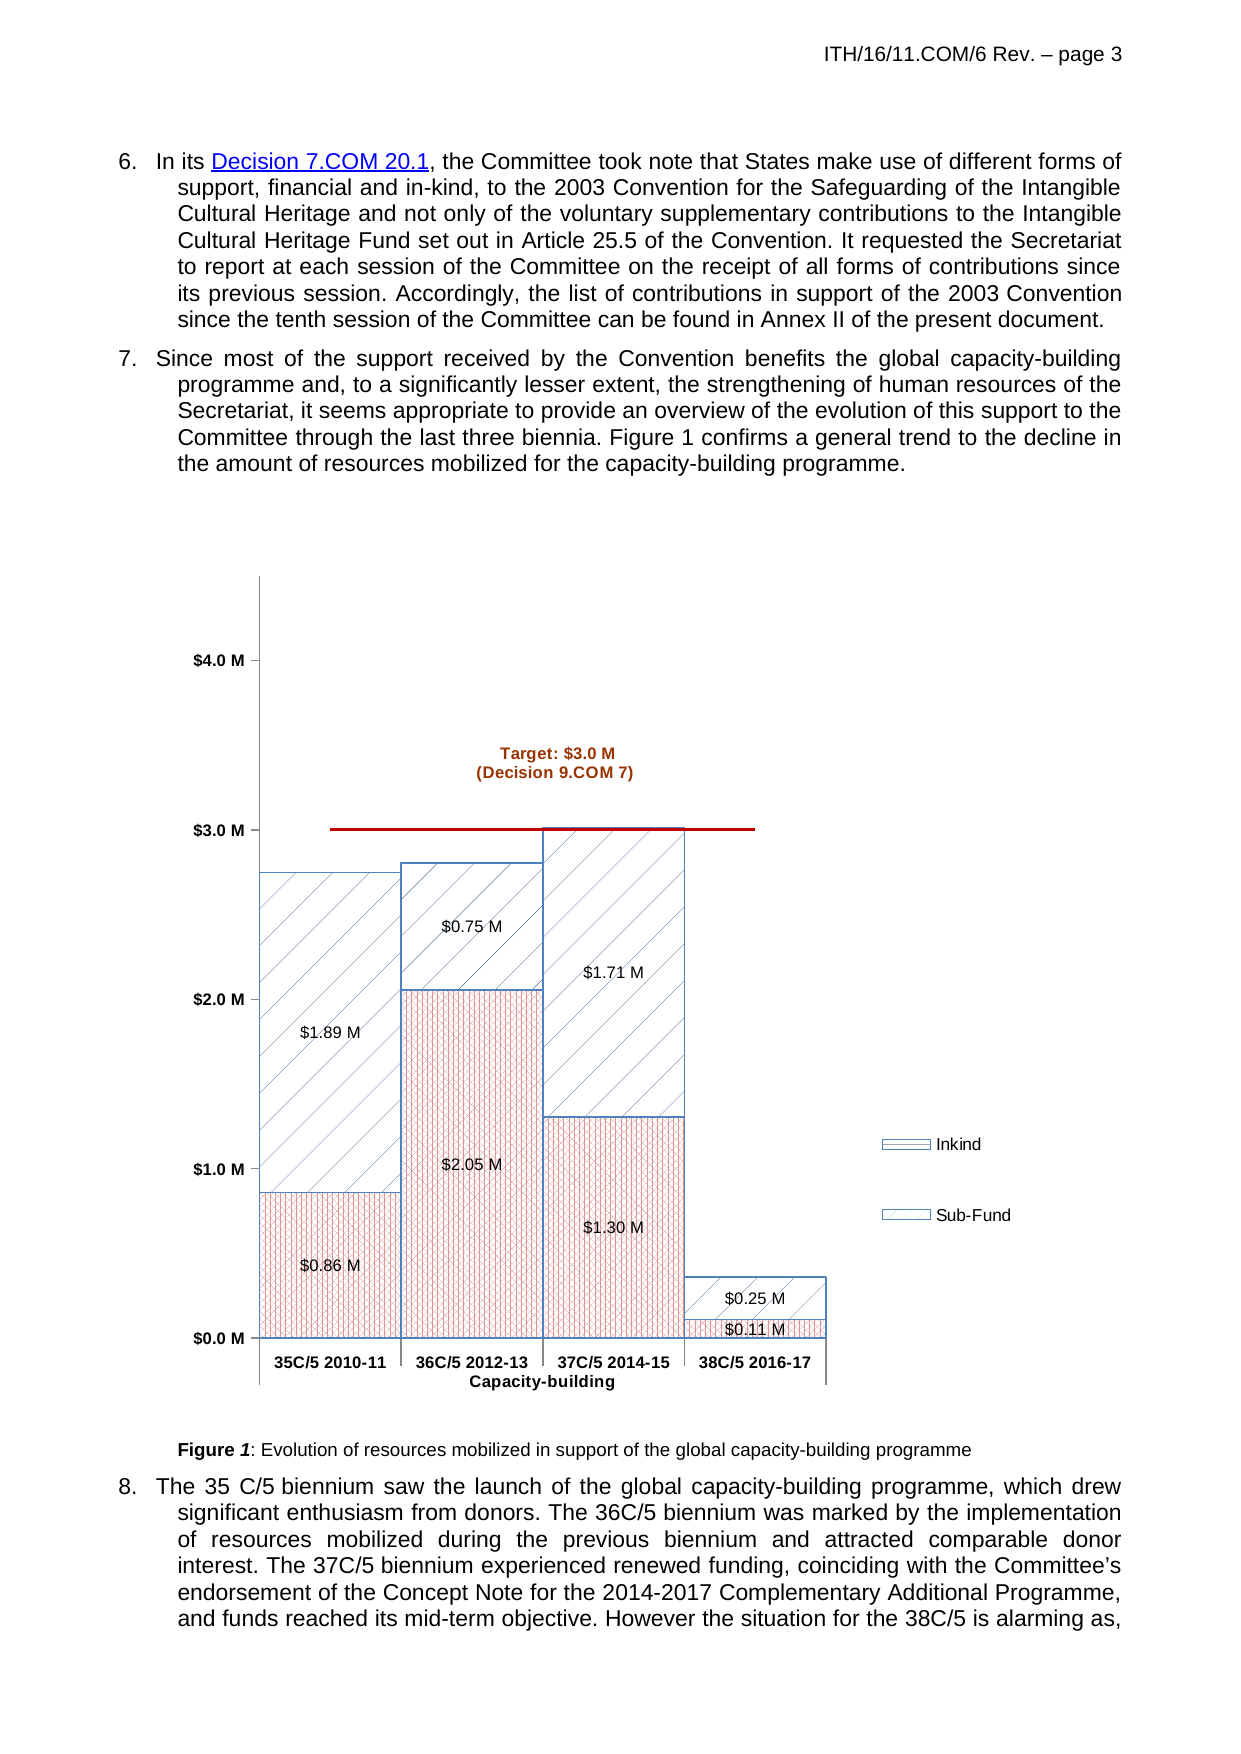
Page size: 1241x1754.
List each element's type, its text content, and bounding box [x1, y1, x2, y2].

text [118, 1473, 1122, 1631]
list Figure 1: Evolution of resources mobilized in support of the global capacity-building programme [177, 1439, 1122, 1461]
text In its Decision 7.COM 20.1, the Committee took note that States make use of different forms of support, financial and in-kind, to the 2003 Convention for the Safeguarding of the Intangible Cultural Heritage and not only of the voluntary supplementary contributions to the Intangible Cultural Heritage Fund set out in Article 25.5 of the Convention. It requested the Secretariat to report at each session of the Committee on the receipt of all forms of contributions since its previous session. Accordingly, the list of contributions in support of the 2003 Convention since the tenth session of the Committee can be found in Annex II of the present document. [118, 148, 1122, 332]
text Since most of the support received by the Convention benefits the global capacity-building programme and, to a significantly lesser extent, the strengthening of human resources of the Secretariat, it seems appropriate to provide an overview of the evolution of this support to the Committee through the last three biennia. Figure 1 confirms a general trend to the decline in the amount of resources mobilized for the capacity-building programme. [118, 345, 1122, 476]
